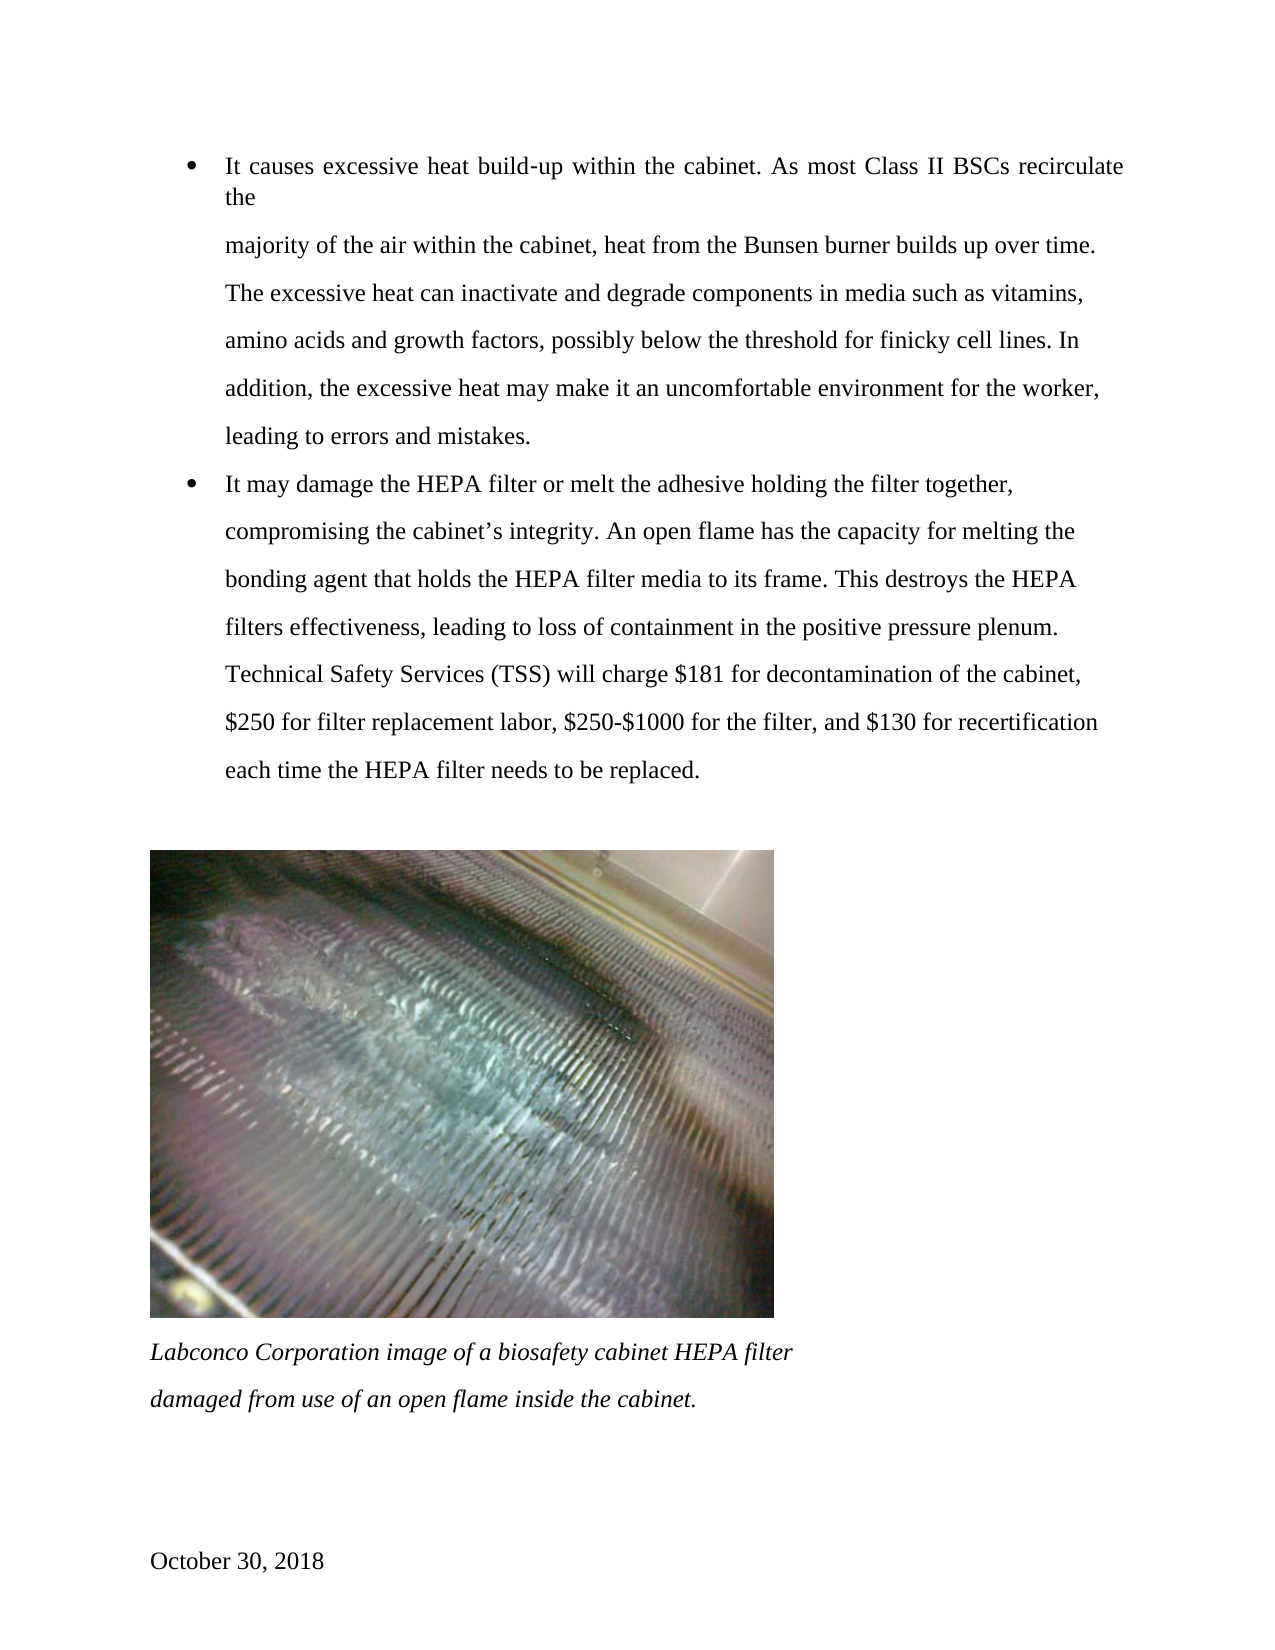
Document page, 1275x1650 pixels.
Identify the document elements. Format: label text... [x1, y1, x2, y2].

text Labconco Corporation image of a biosafety cabinet HEPA filter [150, 1337, 1125, 1366]
text damaged from use of an open flame inside the cabinet. [150, 1384, 1125, 1413]
text addition, the excessive heat may make it an uncomfortable environment for the worker, [225, 373, 1125, 402]
text filters effectiveness, leading to loss of containment in the positive pressure plenum. [225, 612, 1125, 641]
text amino acids and growth factors, possibly below the threshold for finicky cell lines. In [225, 326, 1125, 354]
text $250 for filter replacement labor, $250‐$1000 for the filter, and $130 for recertification [225, 707, 1125, 736]
text bonding agent that holds the HEPA filter media to its frame. This destroys the HEPA [225, 564, 1125, 593]
text each time the HEPA filter needs to be replaced. [225, 755, 1125, 784]
text compromising the cabinet’s integrity. An open flame has the capacity for melting the [225, 516, 1125, 545]
text leading to errors and mistakes. [225, 421, 1125, 450]
text Technical Safety Services (TSS) will charge $181 for decontamination of the cabinet, [225, 659, 1125, 688]
list It may damage the HEPA filter or melt the adhesive holding the filter together, [187, 469, 1125, 497]
text The excessive heat can inactivate and degrade components in media such as vitamins, [225, 278, 1125, 307]
text majority of the air within the cabinet, heat from the Bunsen burner builds up over time. [225, 230, 1125, 259]
list It causes excessive heat build‐up within the cabinet. As most Class II BSCs recirculate the [187, 150, 1125, 211]
